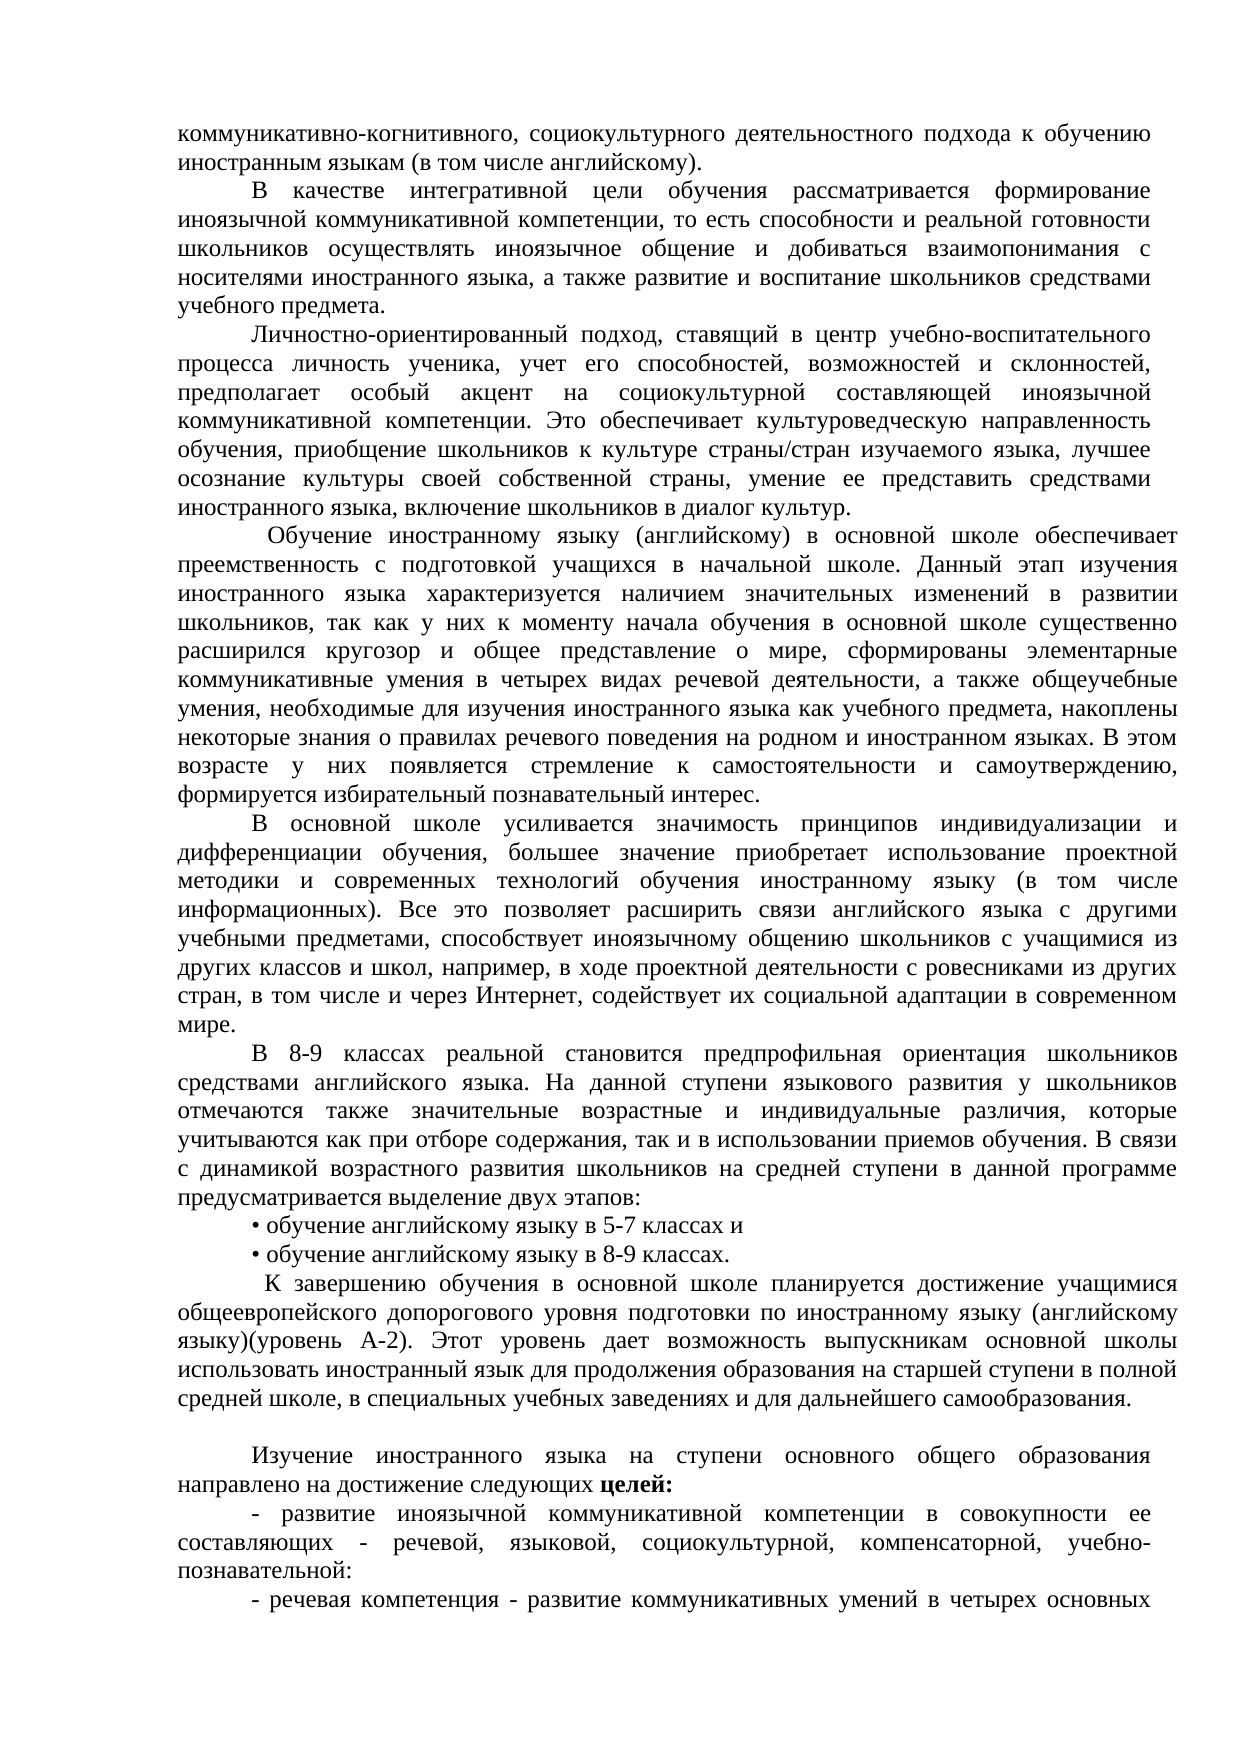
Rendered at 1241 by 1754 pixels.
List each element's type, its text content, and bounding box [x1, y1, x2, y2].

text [177, 118, 1152, 176]
text В качестве интегративной цели обучения рассматривается формирование иноязычной коммуникативной компетенции, то есть способности и реальной готовности школьников осуществлять иноязычное общение и добиваться взаимопонимания с носителями иностранного языка, а также развитие и воспитание школьников средствами учебного предмета. [177, 176, 1152, 319]
table_header Обучение иностранному языку (английскому) в основной школе обеспечивает преемственность с подготовкой учащихся в начальной школе. Данный этап изучения иностранного языка характеризуется наличием значительных изменений в развитии школьников, так как у них к моменту начала обучения в основной школе существенно расширился кругозор и общее представление о мире, сформированы элементарные коммуникативные умения в четырех видах речевой деятельности, а также общеучебные умения, необходимые для изучения иностранного языка как учебного предмета, накоплены некоторые знания о правилах речевого поведения на родном и иностранном языках. В этом возрасте у них появляется стремление к самостоятельности и самоутверждению, формируется избирательный познавательный интерес. В основной школе усиливается значимость принципов индивидуализации и дифференциации обучения, большее значение приобретает использование проектной методики и современных технологий обучения иностранному языку (в том числе информационных). Все это позволяет расширить связи английского языка с другими учебными предметами, способствует иноязычному общению школьников с учащимися из других классов и школ, например, в ходе проектной деятельности с ровесниками из других стран, в том числе и через Интернет, содействует их социальной адаптации в современном мире. В 8-9 классах реальной становится предпрофильная ориентация школьников средствами английского языка. На данной ступени языкового развития у школьников отмечаются также значительные возрастные и индивидуальные различия, которые учитываются как при отборе содержания, так и в использовании приемов обучения. В связи с динамикой возрастного развития школьников на средней ступени в данной программе предусматривается выделение двух этапов: • обучение английскому языку в 5-7 классах и • обучение английскому языку в 8-9 классах. К завершению обучения в основной школе планируется достижение учащимися общеевропейского допорогового уровня подготовки по иностранному языку (английскому языку)(уровень А-2). Этот уровень дает возможность выпускникам основной школы использовать иностранный язык для продолжения образования на старшей ступени в полной средней школе, в специальных учебных заведениях и для дальнейшего самообразования. [166, 521, 1190, 1412]
text Изучение иностранного языка на ступени основного общего образования направлено на достижение следующих целей: [177, 1441, 1152, 1498]
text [177, 1584, 1152, 1613]
text - развитие иноязычной коммуникативной компетенции в совокупности ее составляющих - речевой, языковой, социокультурной, компенсаторной, учебно-познавательной: [177, 1498, 1152, 1584]
text Личностно-ориентированный подход, ставящий в центр учебно-воспитательного процесса личность ученика, учет его способностей, возможностей и склонностей, предполагает особый акцент на социокультурной составляющей иноязычной коммуникативной компетенции. Это обеспечивает культуроведческую направленность обучения, приобщение школьников к культуре страны/стран изучаемого языка, лучшее осознание культуры своей собственной страны, умение ее представить средствами иностранного языка, включение школьников в диалог культур. [177, 319, 1152, 521]
